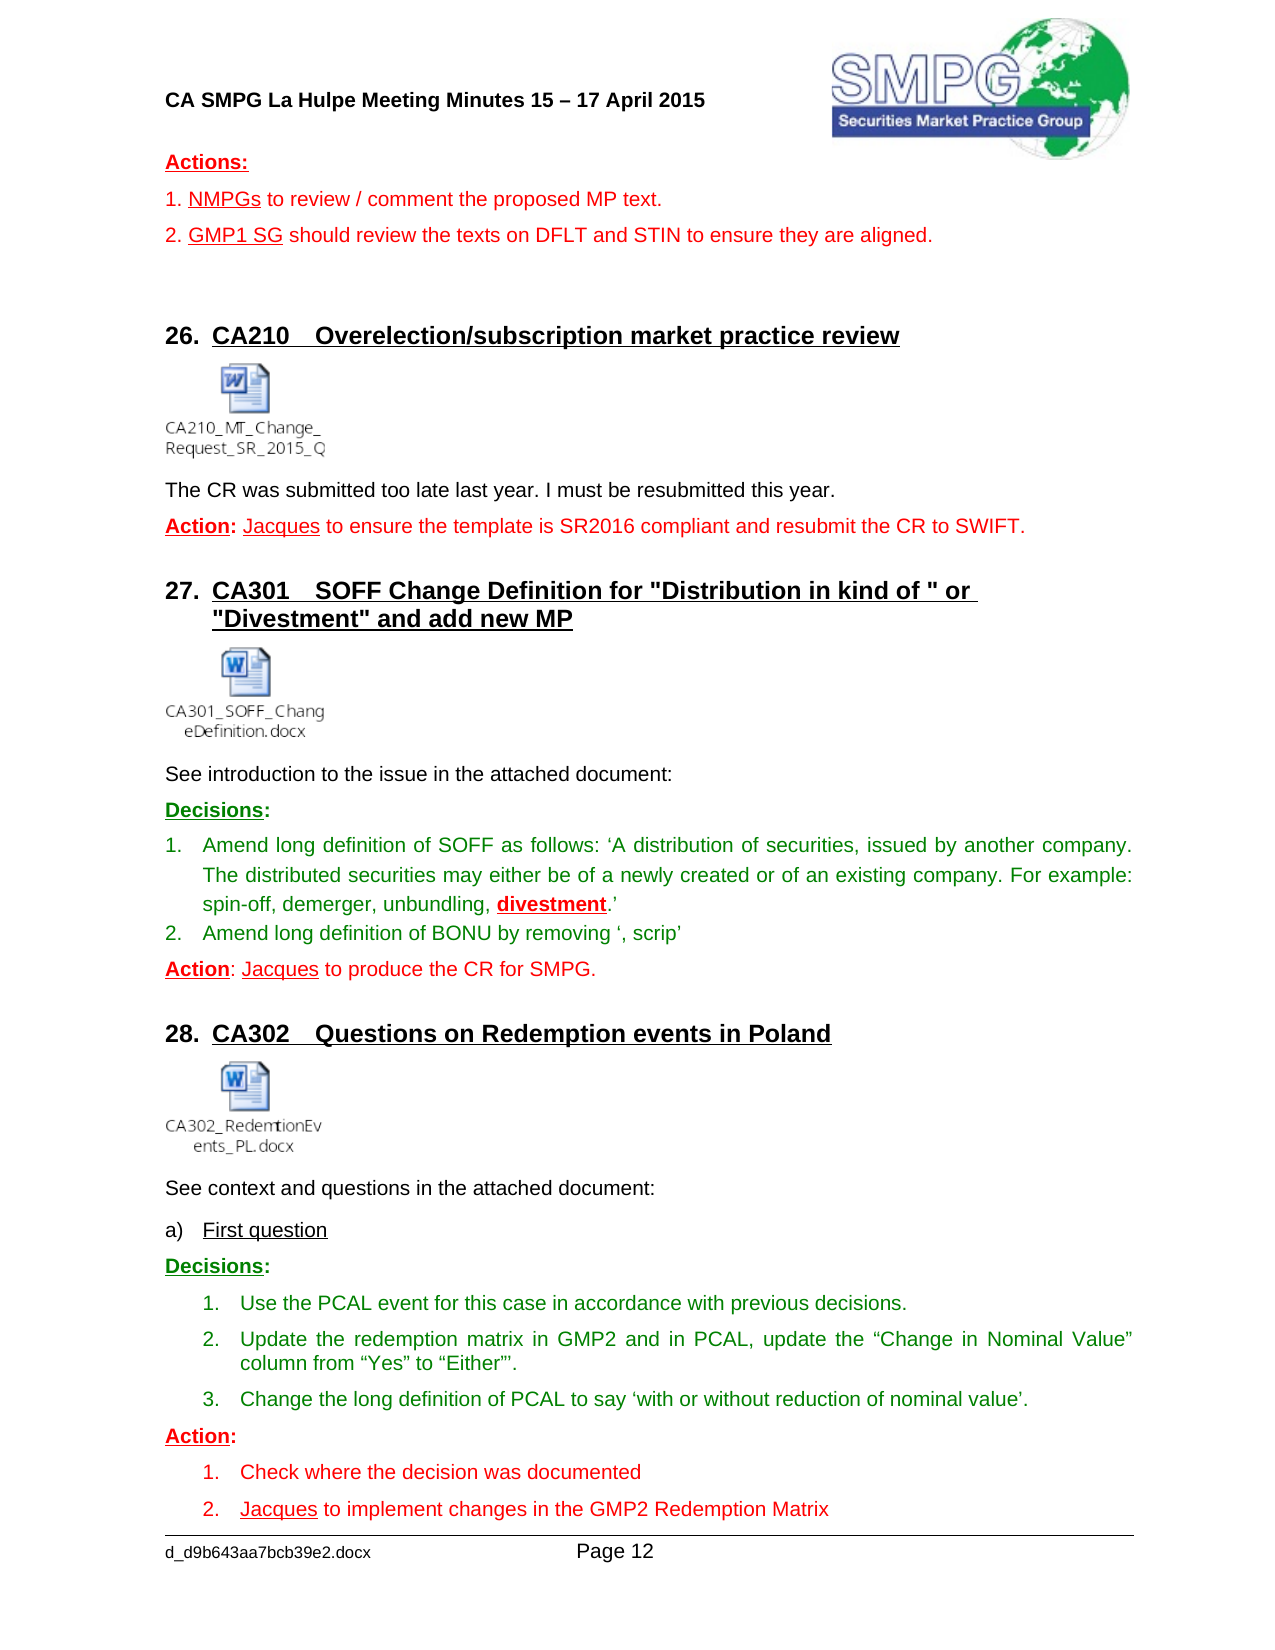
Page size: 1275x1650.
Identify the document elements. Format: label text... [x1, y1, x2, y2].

text Decisions: [165, 1254, 1134, 1278]
subtitle CA210 Overelection/subscription market practice review [165, 321, 1134, 349]
picture [831, 18, 1130, 150]
subtitle CA301 SOFF Change Definition for "Distribution in kind of " or "Divestment" and add new MP [165, 576, 1134, 633]
list Amend long definition of SOFF as follows: ‘A distribution of securities, issued by another company. The distributed securities may either be of a newly created or of an existing company. For example: spin-off, demerger, unbundling, divestment.’ [165, 828, 1134, 916]
text Action: Jacques to produce the CR for SMPG. [165, 957, 1134, 981]
list Check where the decision was documented [202, 1460, 1134, 1484]
list Amend long definition of BONU by removing ‘, scrip’ [165, 916, 1134, 945]
list Update the redemption matrix in GMP2 and in PCAL, update the “Change in Nominal Value” column from “Yes” to “Either”’. [202, 1327, 1134, 1375]
text 1. NMPGs to review / comment the proposed MP text. [165, 186, 1134, 210]
subtitle CA302 Questions on Redemption events in Poland [165, 1019, 1134, 1047]
list Use the PCAL event for this case in accordance with previous decisions. [202, 1290, 1134, 1314]
text See context and questions in the attached document: [165, 1176, 1134, 1200]
text Actions: [165, 150, 1134, 174]
text 2. GMP1 SG should review the texts on DFLT and STIN to ensure they are aligned. [165, 223, 1134, 247]
list First question [165, 1212, 1134, 1241]
text See introduction to the issue in the attached document: [165, 761, 1134, 785]
list Change the long definition of PCAL to say ‘with or without reduction of nominal value’. [202, 1387, 1134, 1411]
text Action: [165, 1424, 1134, 1448]
text The CR was submitted too late last year. I must be resubmitted this year. [165, 478, 1134, 502]
list Jacques to implement changes in the GMP2 Redemption Matrix [202, 1497, 1134, 1521]
text Decisions: [165, 798, 1134, 822]
text Action: Jacques to ensure the template is SR2016 compliant and resubmit the CR to SWIFT. [165, 514, 1134, 538]
